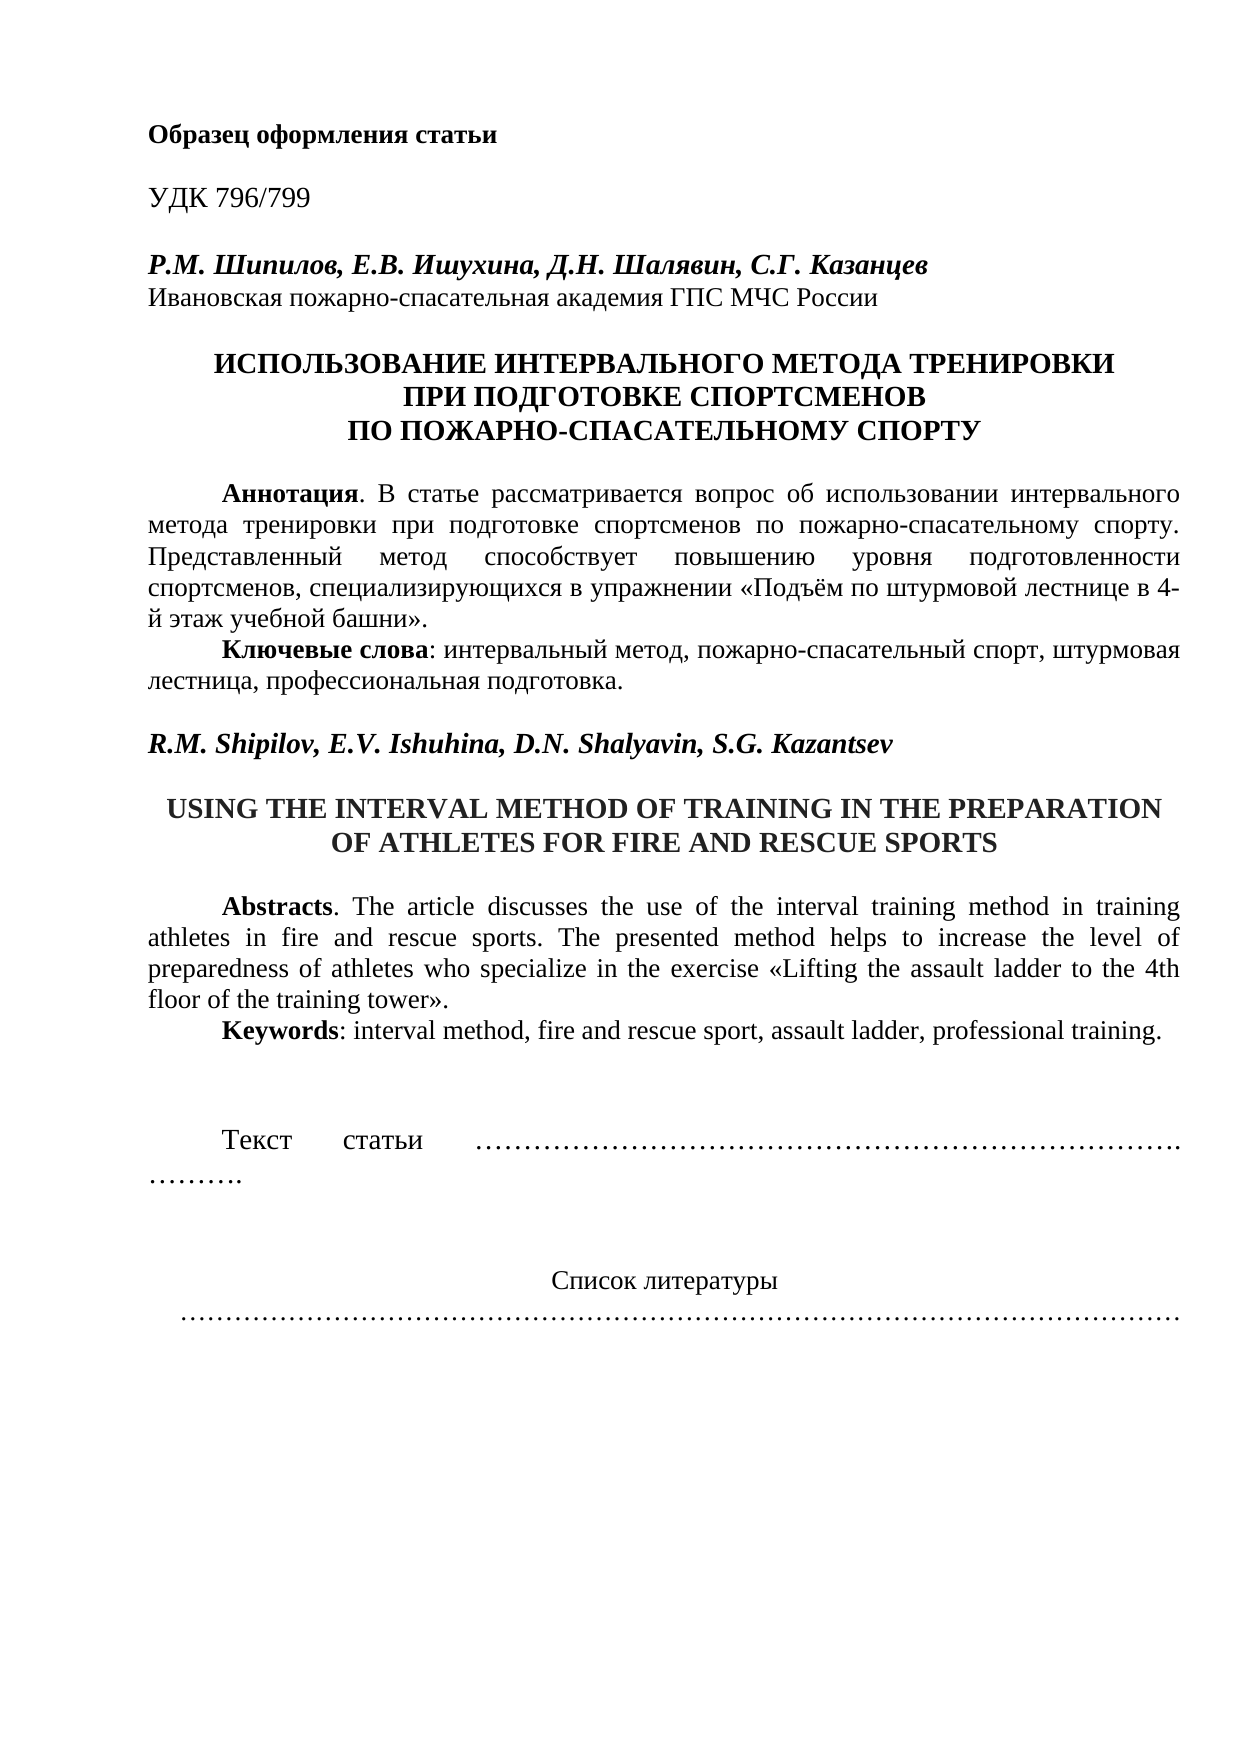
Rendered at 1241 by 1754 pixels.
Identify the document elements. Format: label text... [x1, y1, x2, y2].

text Abstracts. The article discusses the use of the interval training method in training athletes in fire and rescue sports. The presented method helps to increase the level of preparedness of athletes who specialize in the exercise «Lifting the assault ladder to the 4th floor of the training tower». [148, 889, 1181, 1014]
text Образец оформления статьи [148, 118, 1181, 149]
text УДК 796/799 [148, 180, 1181, 214]
text ………………………………………………………………………………………………… [148, 1296, 1181, 1327]
text Аннотация. В статье рассматривается вопрос об использовании интервального метода тренировки при подготовке спортсменов по пожарно-спасательному спорту. Представленный метод способствует повышению уровня подготовленности спортсменов, специализирующихся в упражнении «Подъём по штурмовой лестнице в 4-й этаж учебной башни». [148, 477, 1181, 633]
text ПО ПОЖАРНО-СПАСАТЕЛЬНОМУ СПОРТУ [148, 413, 1181, 446]
text R.M. Shipilov, E.V. Ishuhina, D.N. Shalyavin, S.G. Kazantsev [148, 727, 1181, 760]
text Р.М. Шипилов, Е.В. Ишухина, Д.Н. Шалявин, С.Г. Казанцев [148, 247, 1181, 281]
text Текст статьи ……………………………………………………………….………. [148, 1122, 1181, 1189]
text ИСПОЛЬЗОВАНИЕ ИНТЕРВАЛЬНОГО МЕТОДА ТРЕНИРОВКИ [148, 346, 1181, 379]
text Список литературы [148, 1264, 1181, 1296]
text USING THE INTERVAL METHOD OF TRAINING IN THE PREPARATION OF ATHLETES FOR FIRE AND RESCUE SPORTS [148, 791, 1181, 858]
text Ключевые слова: интервальный метод, пожарно-спасательный спорт, штурмовая лестница, профессиональная подготовка. [148, 633, 1181, 696]
text Ивановская пожарно-спасательная академия ГПС МЧС России [148, 281, 1181, 312]
text Keywords: interval method, fire and rescue sport, assault ladder, professional training. [148, 1014, 1181, 1045]
text ПРИ ПОДГОТОВКЕ СПОРТСМЕНОВ [148, 379, 1181, 413]
